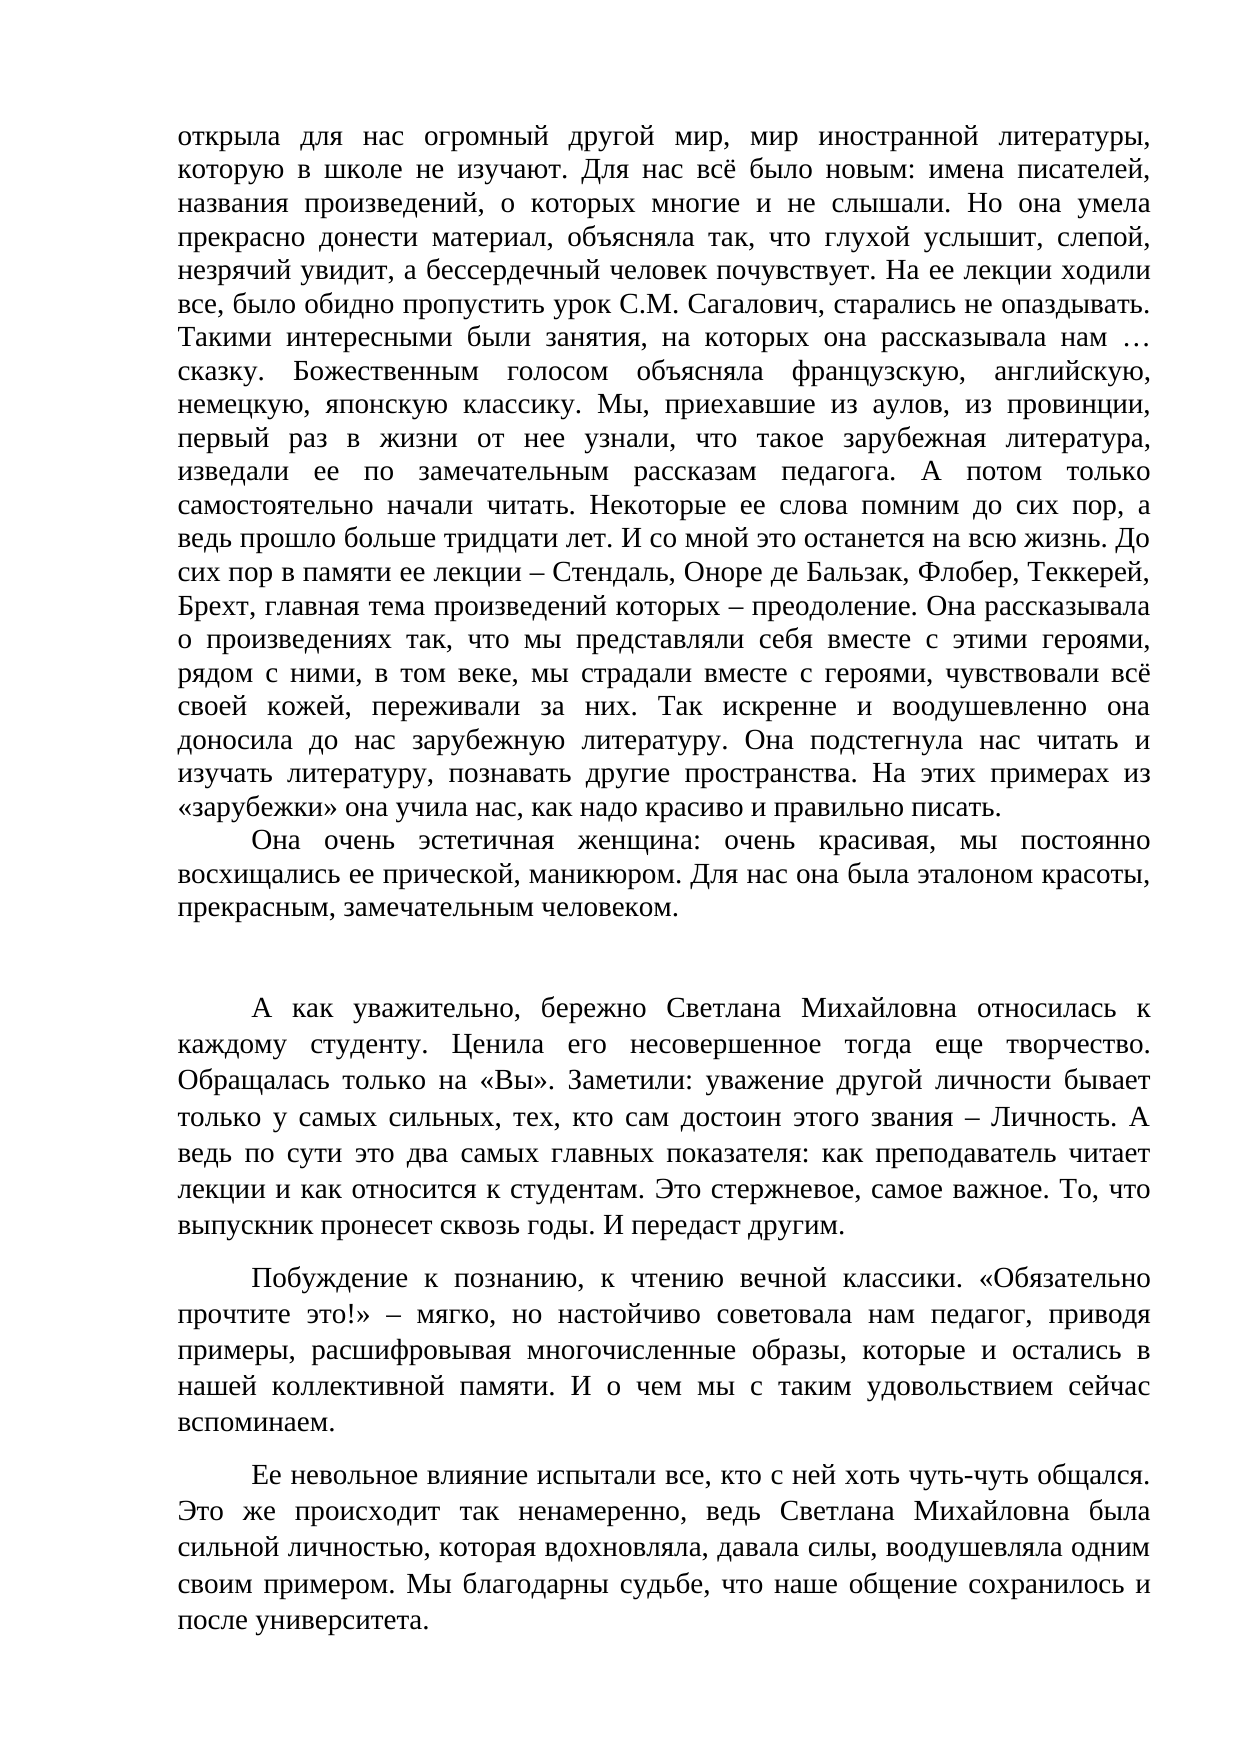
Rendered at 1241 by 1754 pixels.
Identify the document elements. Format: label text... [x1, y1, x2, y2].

text Она очень эстетичная женщина: очень красивая, мы постоянно восхищались ее прической, маникюром. Для нас она была эталоном красоты, прекрасным, замечательным человеком. [177, 822, 1152, 923]
text Побуждение к познанию, к чтению вечной классики. «Обязательно прочтите это!» – мягко, но настойчиво советовала нам педагог, приводя примеры, расшифровывая многочисленные образы, которые и остались в нашей коллективной памяти. И о чем мы с таким удовольствием сейчас вспоминаем. [177, 1260, 1152, 1438]
text А как уважительно, бережно Светлана Михайловна относилась к каждому студенту. Ценила его несовершенное тогда еще творчество. Обращалась только на «Вы». Заметили: уважение другой личности бывает только у самых сильных, тех, кто сам достоин этого звания – Личность. А ведь по сути это два самых главных показателя: как преподаватель читает лекции и как относится к студентам. Это стержневое, самое важное. То, что выпускник пронесет сквозь годы. И передаст другим. [177, 990, 1152, 1241]
text Ее невольное влияние испытали все, кто с ней хоть чуть-чуть общался. Это же происходит так ненамеренно, ведь Светлана Михайловна была сильной личностью, которая вдохновляла, давала силы, воодушевляла одним своим примером. Мы благодарны судьбе, что наше общение сохранилось и после университета. [177, 1457, 1152, 1635]
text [177, 118, 1152, 822]
